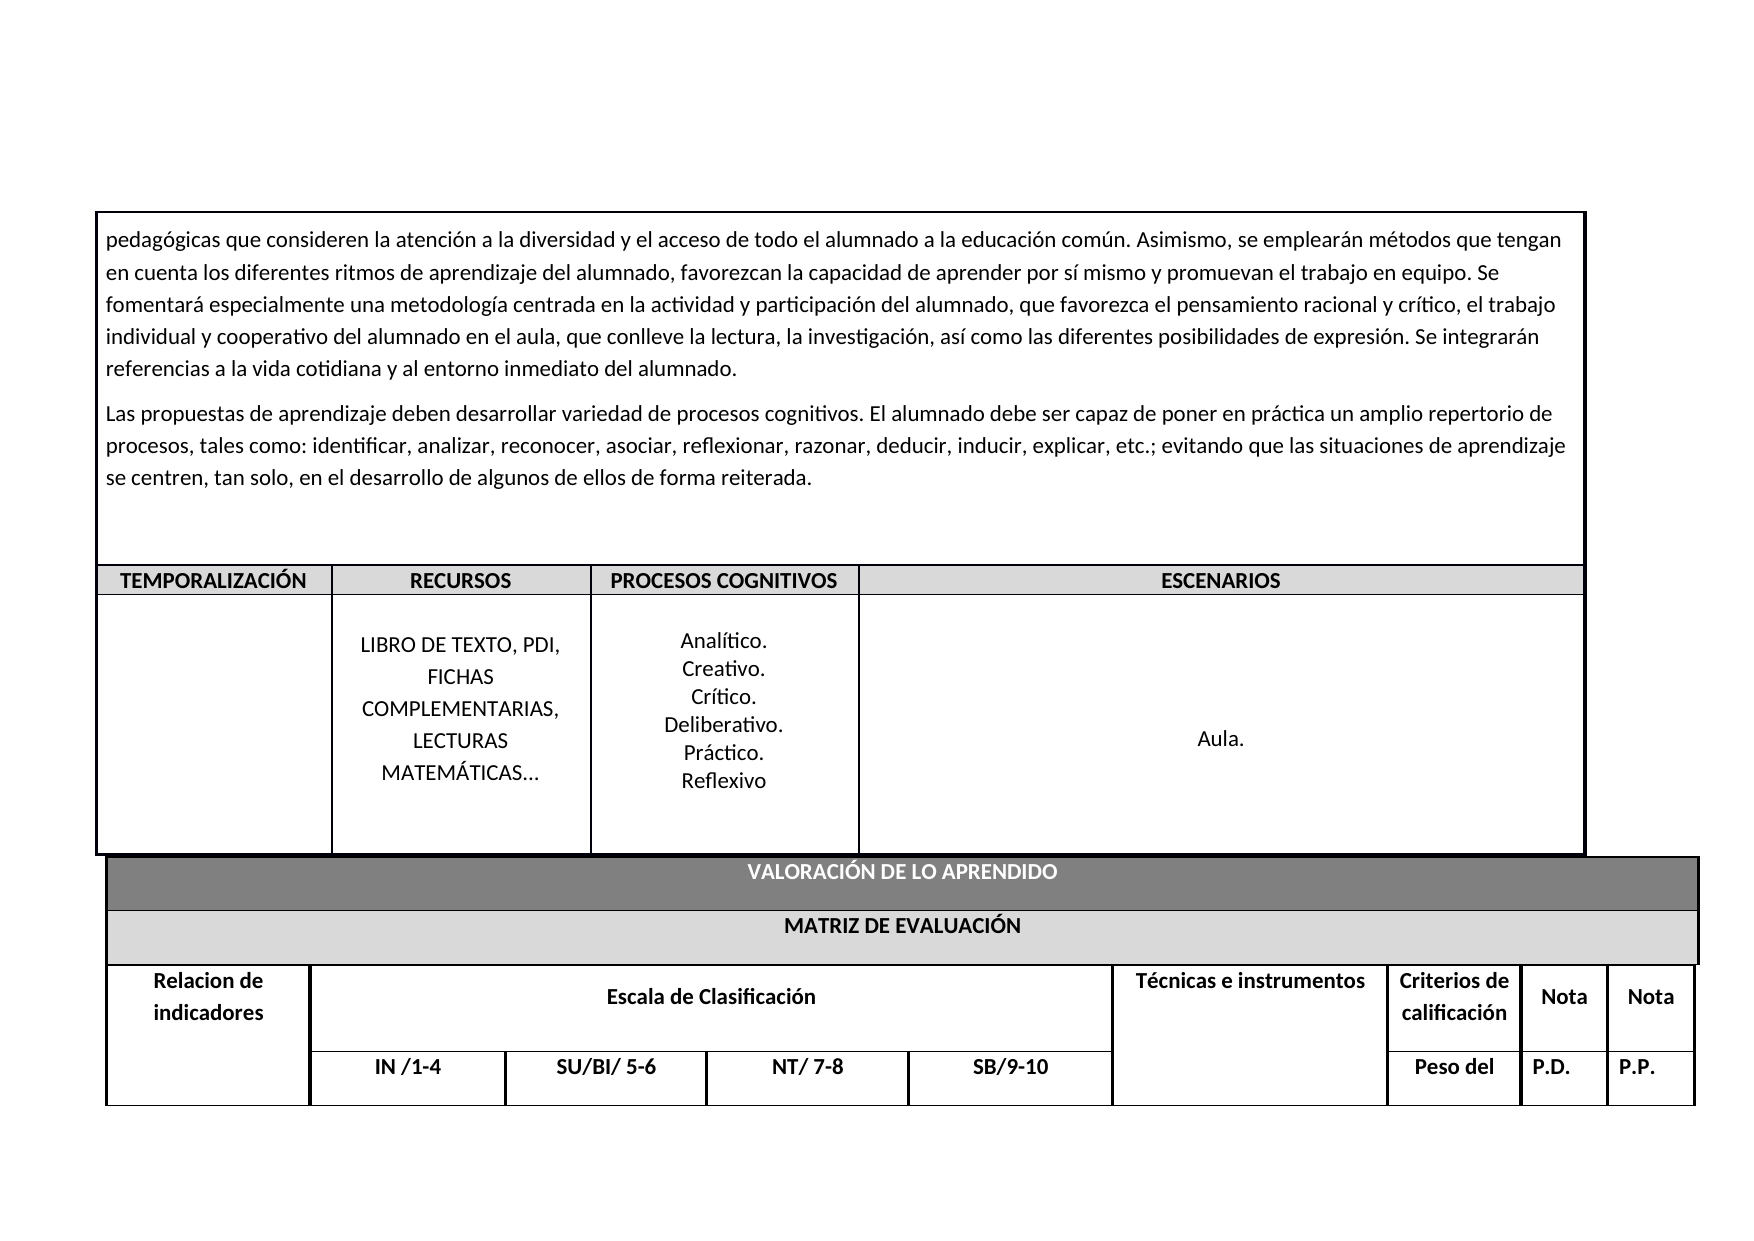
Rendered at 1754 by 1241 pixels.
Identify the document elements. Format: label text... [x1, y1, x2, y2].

table_cell NT/ 7-8 [708, 1052, 907, 1104]
table_cell LIBRO DE TEXTO, PDI, FICHAS COMPLEMENTARIAS, LECTURAS MATEMÁTICAS... [333, 595, 590, 853]
table_cell ESCENARIOS [860, 566, 1583, 594]
table_header Relacion de indicadores [108, 966, 308, 1104]
table_cell [98, 595, 331, 853]
table_header Criterios de calificación [1389, 966, 1519, 1051]
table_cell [98, 213, 1583, 564]
table_cell IN /1-4 [312, 1052, 504, 1104]
table_cell Aula. [860, 595, 1583, 853]
table_cell P.D. [1523, 1052, 1606, 1104]
table_header VALORACIÓN DE LO APRENDIDO [108, 858, 1697, 910]
table_header Nota [1523, 966, 1606, 1051]
table_cell Analítico. Creativo. Crítico. Deliberativo. Práctico. Reflexivo [592, 595, 858, 853]
table_header Escala de Clasificación [312, 966, 1111, 1051]
table_cell Peso del Indicador [1389, 1052, 1519, 1104]
table_cell MATRIZ DE EVALUACIÓN [108, 911, 1697, 964]
table_cell RECURSOS [333, 566, 590, 594]
table_header Nota [1609, 966, 1693, 1051]
table_cell SB/9-10 [910, 1052, 1111, 1104]
table_cell PROCESOS COGNITIVOS [592, 566, 858, 594]
table_cell TEMPORALIZACIÓN [98, 566, 331, 594]
table_header Técnicas e instrumentos [1114, 966, 1386, 1104]
table_cell P.P. [1609, 1052, 1693, 1104]
table_cell SU/BI/ 5-6 [507, 1052, 705, 1104]
